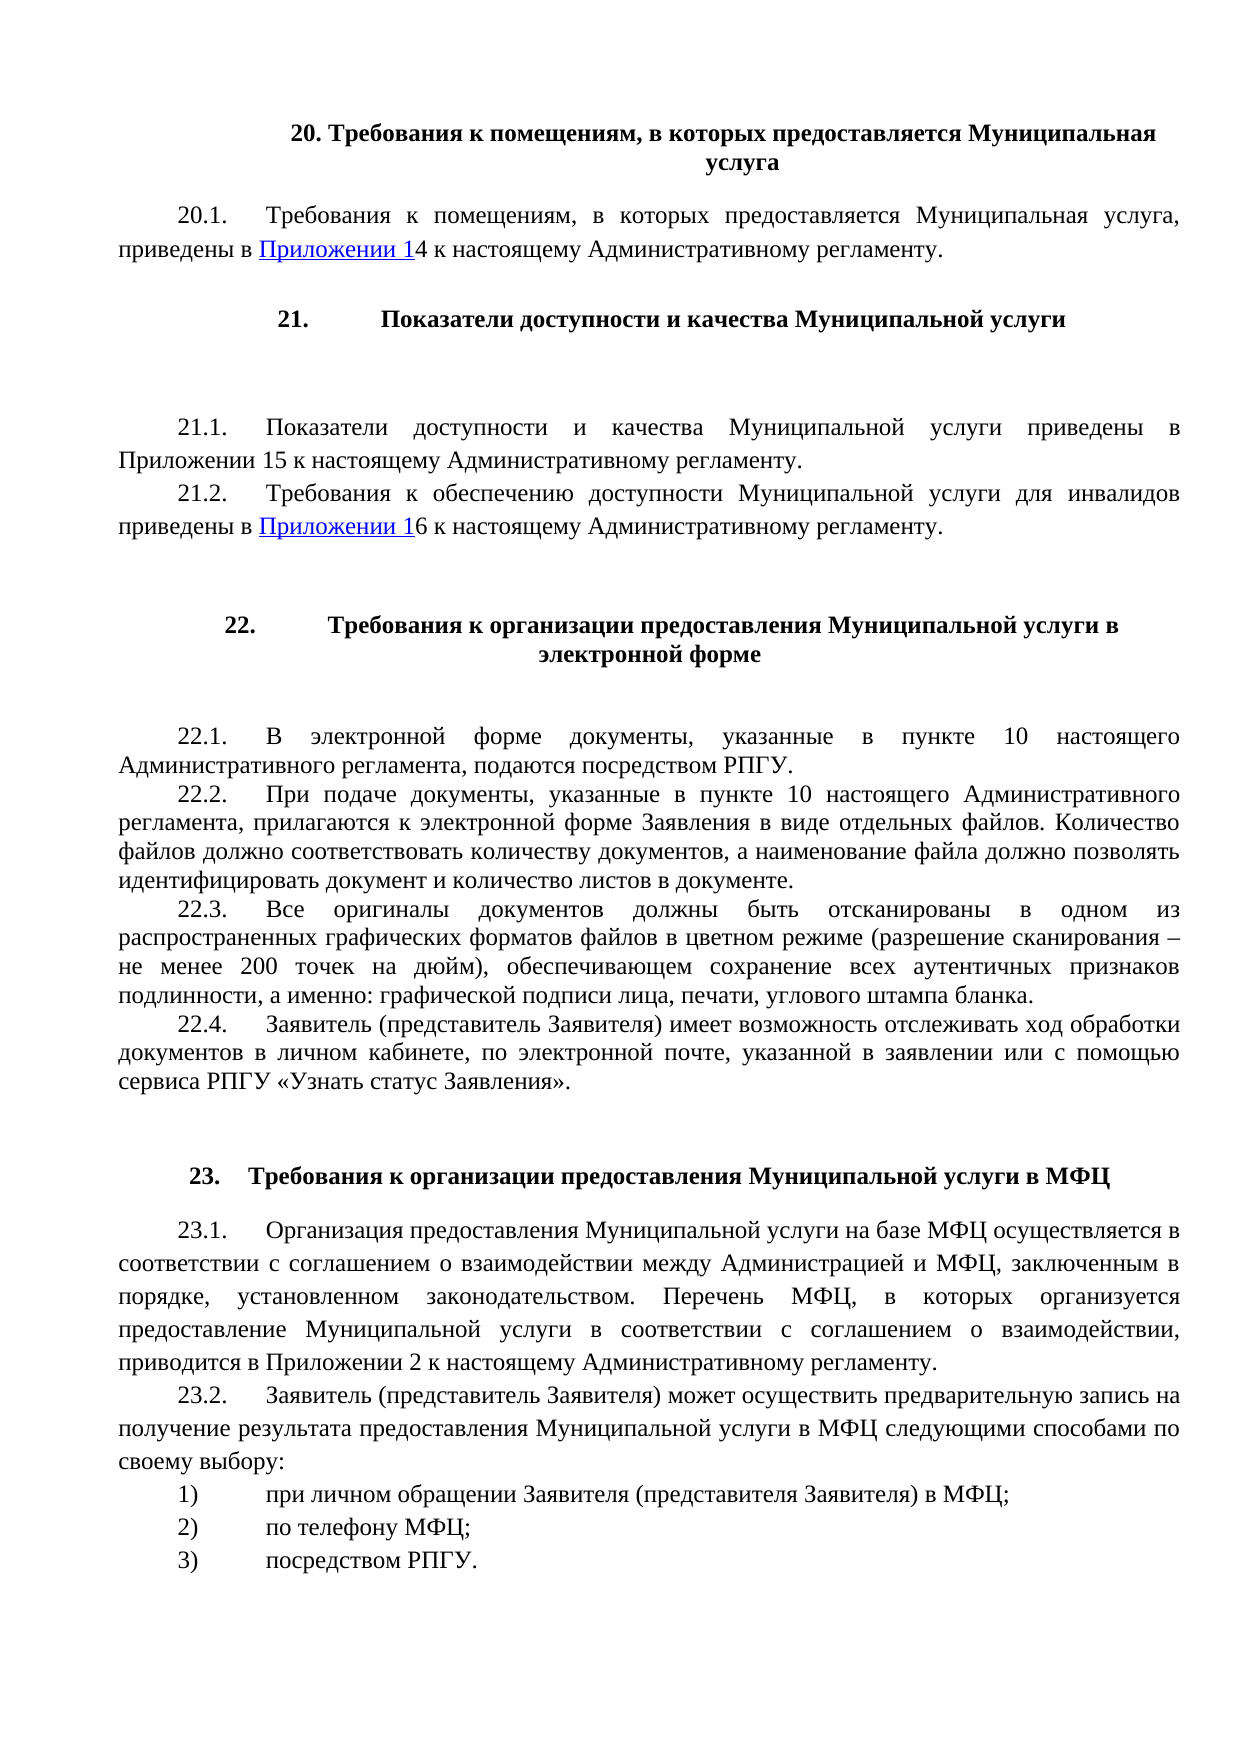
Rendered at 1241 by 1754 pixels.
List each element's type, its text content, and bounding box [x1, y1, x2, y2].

list 22.3. Все оригиналы документов должны быть отсканированы в одном из распространенных графических форматов файлов в цветном режиме (разрешение сканирования – не менее 200 точек на дюйм), обеспечивающем сохранение всех аутентичных признаков подлинности, а именно: графической подписи лица, печати, углового штампа бланка. [118, 894, 1181, 1009]
text Требования к помещениям, в которых предоставляется Муниципальная услуга [266, 118, 1181, 176]
text Организация предоставления Муниципальной услуги на базе МФЦ осуществляется в соответствии с соглашением о взаимодействии между Администрацией и МФЦ, заключенным в порядке, установленном законодательством. Перечень МФЦ, в которых организуется предоставление Муниципальной услуги в соответствии с соглашением о взаимодействии, приводится в Приложении 2 к настоящему Административному регламенту. [118, 1215, 1181, 1376]
text Показатели доступности и качества Муниципальной услуги приведены в Приложении 15 к настоящему Административному регламенту. [118, 412, 1181, 473]
text Требования к организации предоставления Муниципальной услуги в МФЦ [118, 1161, 1181, 1190]
text Требования к обеспечению доступности Муниципальной услуги для инвалидов приведены в Приложении 16 к настоящему Административному регламенту. [118, 478, 1181, 539]
list по телефону МФЦ; [118, 1512, 1181, 1541]
list 22.4. Заявитель (представитель Заявителя) имеет возможность отслеживать ход обработки документов в личном кабинете, по электронной почте, указанной в заявлении или с помощью сервиса РПГУ «Узнать статус Заявления». [118, 1009, 1181, 1095]
list при личном обращении Заявителя (представителя Заявителя) в МФЦ; [118, 1479, 1181, 1508]
list посредством РПГУ. [118, 1545, 1181, 1574]
text Заявитель (представитель Заявителя) может осуществить предварительную запись на получение результата предоставления Муниципальной услуги в МФЦ следующими способами по своему выбору: [118, 1380, 1181, 1475]
text Требования к помещениям, в которых предоставляется Муниципальная услуга, приведены в Приложении 14 к настоящему Административному регламенту. [118, 201, 1181, 262]
list 22.2. При подаче документы, указанные в пункте 10 настоящего Административного регламента, прилагаются к электронной форме Заявления в виде отдельных файлов. Количество файлов должно соответствовать количеству документов, а наименование файла должно позволять идентифицировать документ и количество листов в документе. [118, 779, 1181, 894]
list 22.1. В электронной форме документы, указанные в пункте 10 настоящего Административного регламента, подаются посредством РПГУ. [118, 721, 1181, 779]
text Требования к организации предоставления Муниципальной услуги в электронной форме [118, 610, 1181, 667]
text Показатели доступности и качества Муниципальной услуги [118, 304, 1181, 333]
